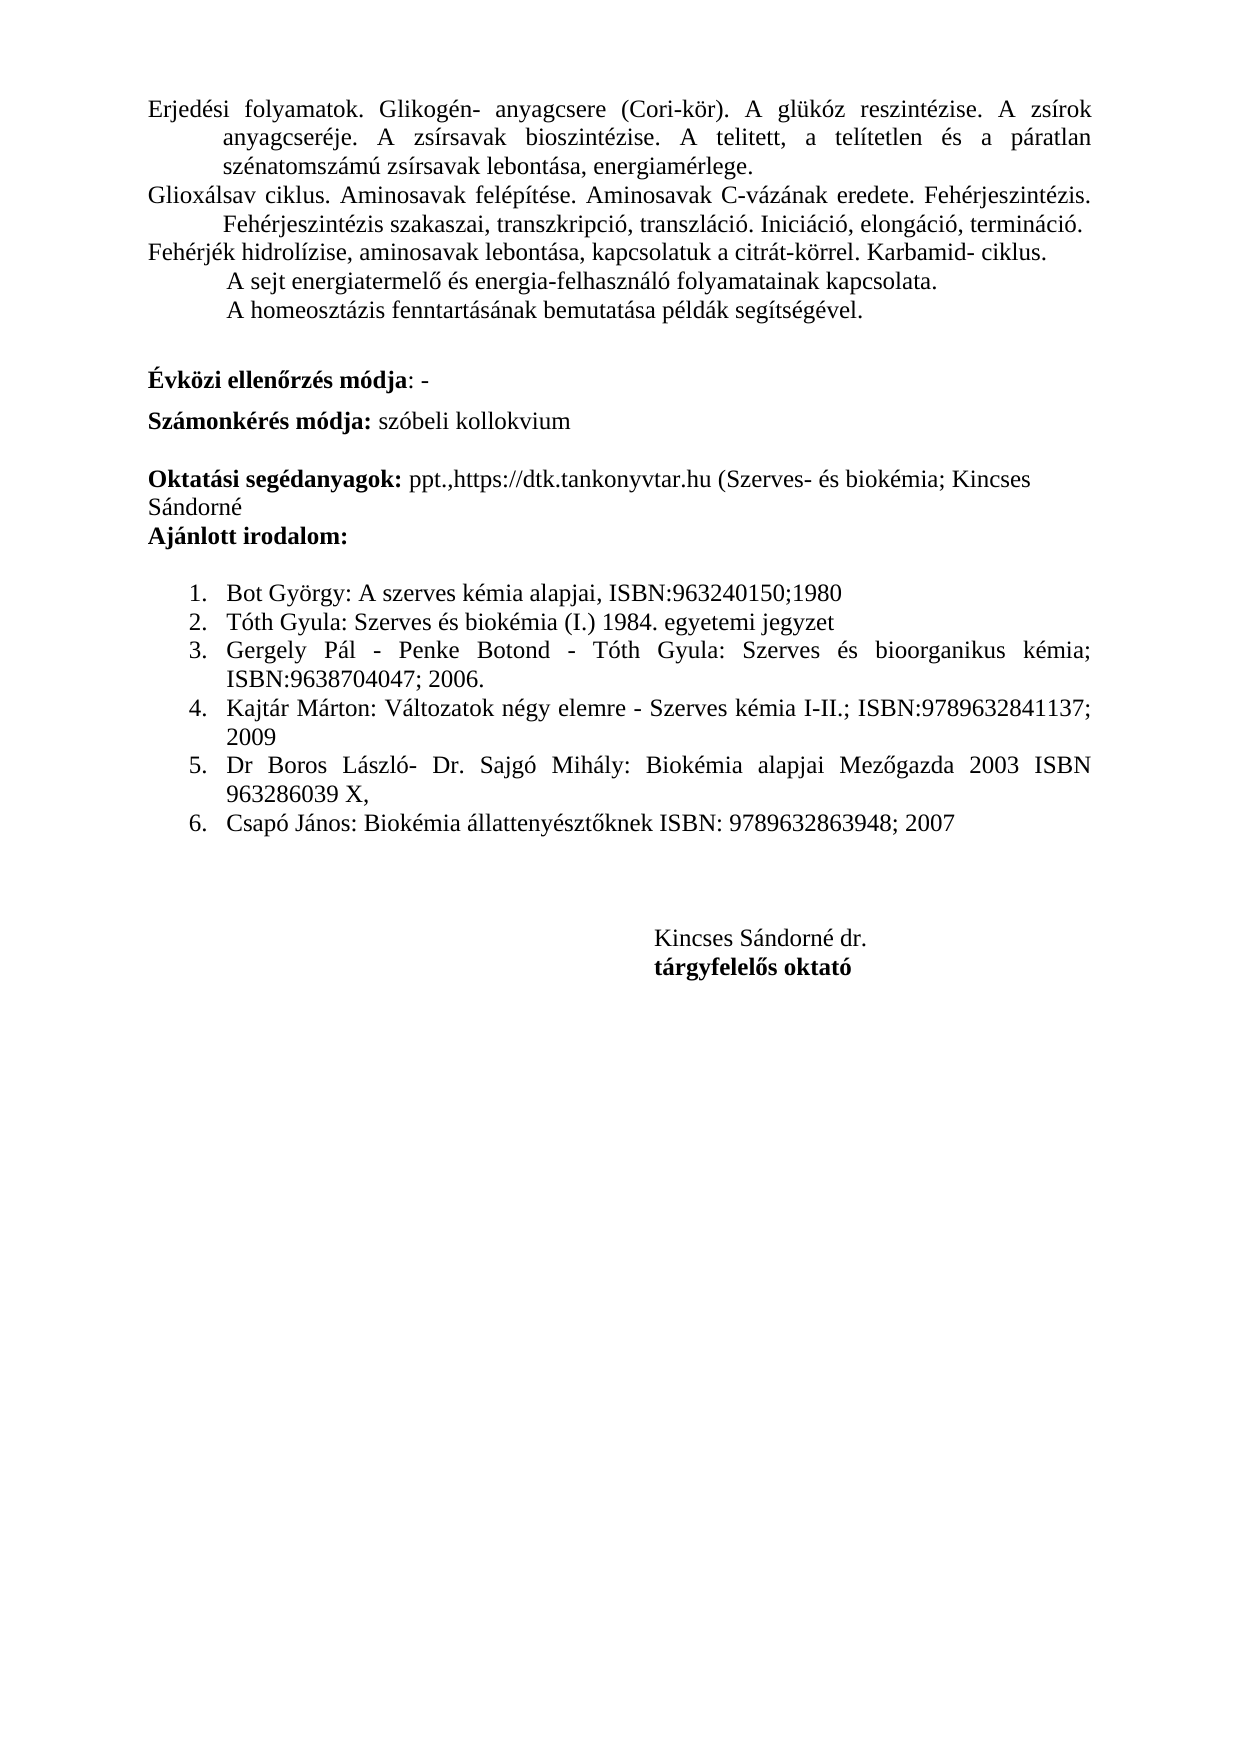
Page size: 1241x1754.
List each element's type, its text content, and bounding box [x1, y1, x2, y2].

text Glioxálsav ciklus. Aminosavak felépítése. Aminosavak C-vázának eredete. Fehérjeszintézis. Fehérjeszintézis szakaszai, transzkripció, transzláció. Iniciáció, elongáció, termináció. [148, 180, 1092, 237]
text Ajánlott irodalom: [148, 521, 1092, 550]
list Dr Boros László- Dr. Sajgó Mihály: Biokémia alapjai Mezőgazda 2003 ISBN 963286039 X, [189, 750, 1092, 808]
list Csapó János: Biokémia állattenyésztőknek ISBN: 9789632863948; 2007 [189, 808, 1092, 837]
text Évközi ellenőrzés módja: - [148, 365, 1092, 394]
text Kincses Sándorné dr. [148, 923, 1092, 952]
list Tóth Gyula: Szerves és biokémia (I.) 1984. egyetemi jegyzet [189, 607, 1092, 635]
text A homeosztázis fenntartásának bemutatása példák segítségével. [151, 295, 1092, 324]
text tárgyfelelős oktató [148, 952, 1092, 980]
list Kajtár Márton: Változatok négy elemre - Szerves kémia I-II.; ISBN:9789632841137; 2009 [189, 693, 1092, 750]
text Erjedési folyamatok. Glikogén- anyagcsere (Cori-kör). A glükóz reszintézise. A zsírok anyagcseréje. A zsírsavak bioszintézise. A telitett, a telítetlen és a páratlan szénatomszámú zsírsavak lebontása, energiamérlege. [148, 94, 1092, 180]
text A sejt energiatermelő és energia-felhasználó folyamatainak kapcsolata. [151, 266, 1092, 295]
text Oktatási segédanyagok: ppt.,https://dtk.tankonyvtar.hu (Szerves- és biokémia; Kincses Sándorné [148, 464, 1092, 521]
text Számonkérés módja: szóbeli kollokvium [148, 406, 1092, 435]
text Fehérjék hidrolízise, aminosavak lebontása, kapcsolatuk a citrát-körrel. Karbamid- ciklus. [148, 237, 1092, 266]
list Gergely Pál - Penke Botond - Tóth Gyula: Szerves és bioorganikus kémia; ISBN:9638704047; 2006. [189, 635, 1092, 693]
list Bot György: A szerves kémia alapjai, ISBN:963240150;1980 [189, 578, 1092, 607]
